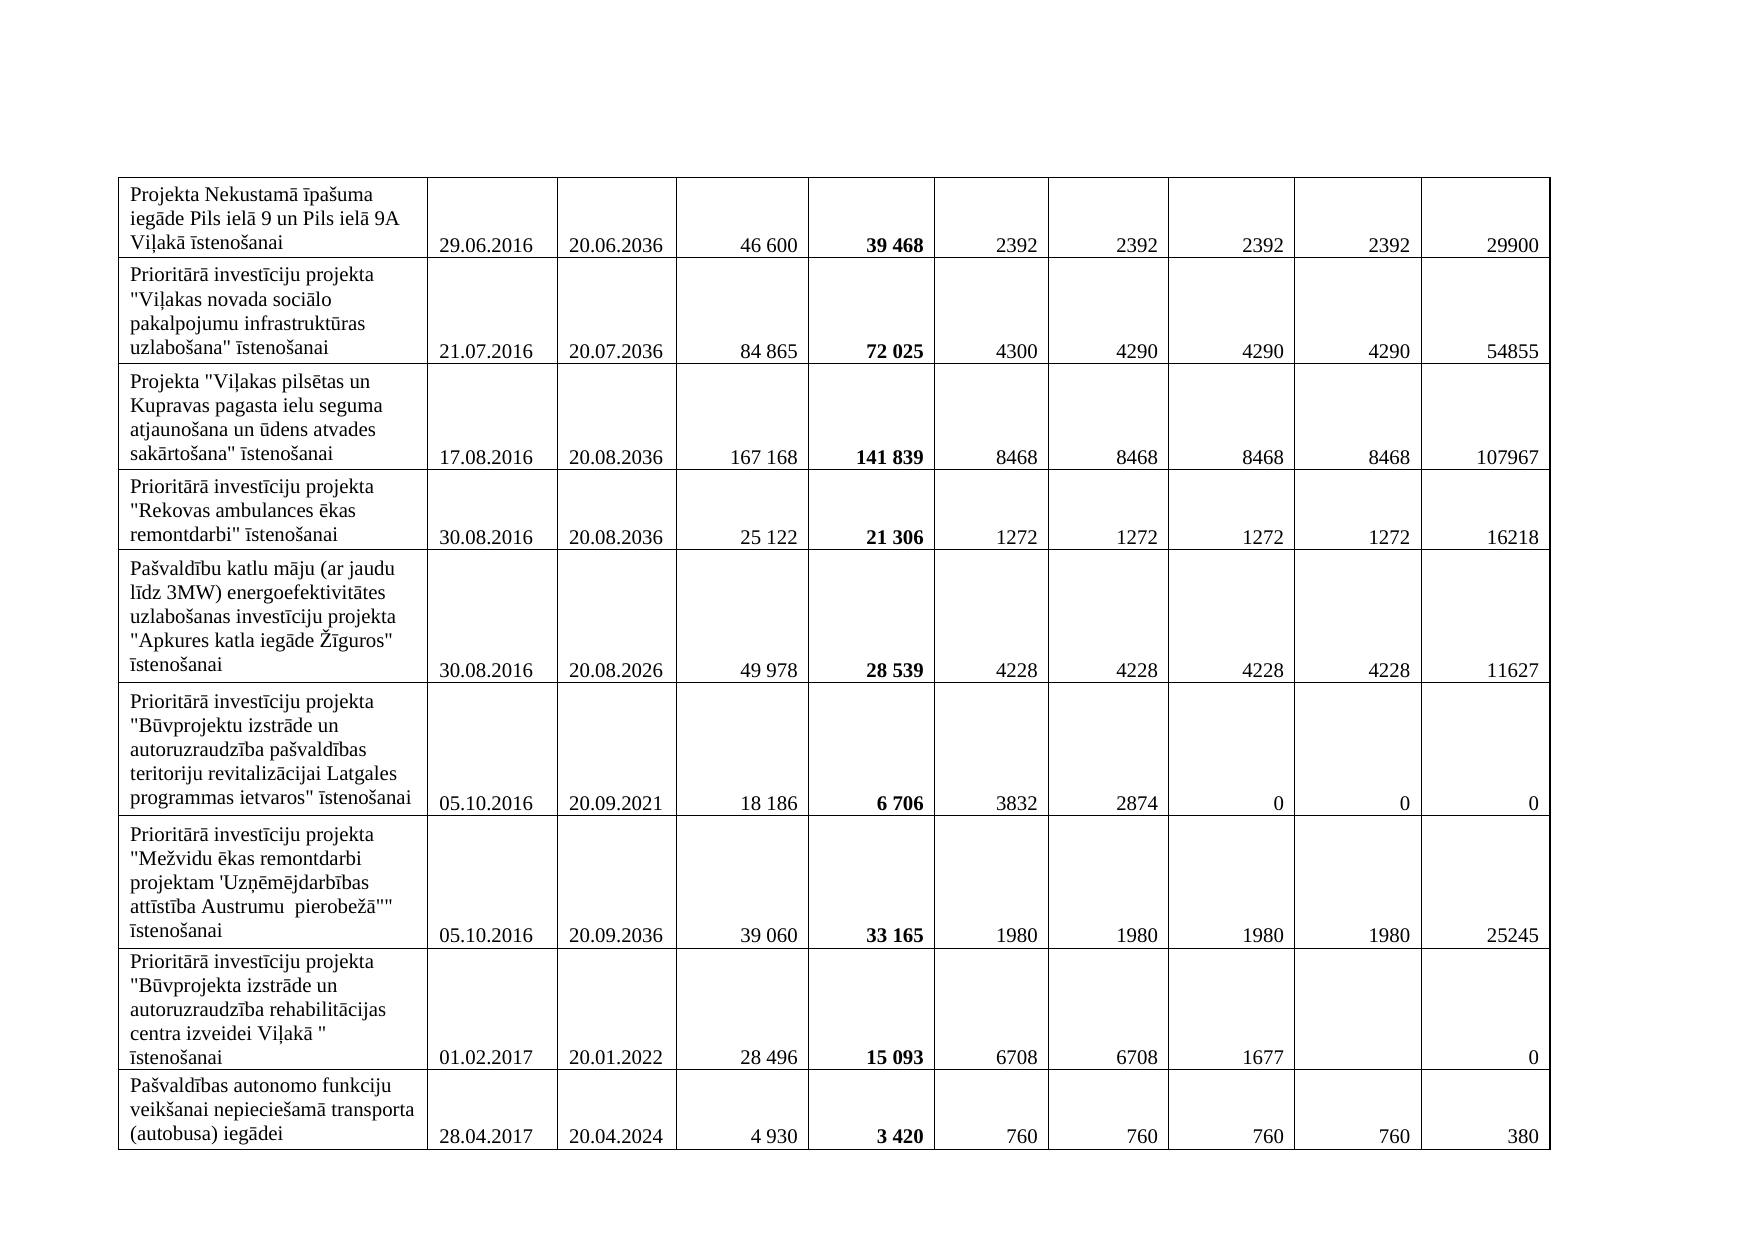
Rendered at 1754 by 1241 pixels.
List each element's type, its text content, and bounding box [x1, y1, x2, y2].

table_cell 54855 [1422, 258, 1549, 363]
table_cell 1980 [1295, 816, 1421, 947]
table_cell 05.10.2016 [428, 683, 557, 815]
table_cell Projekta Nekustamā īpašuma iegāde Pils ielā 9 un Pils ielā 9A Viļakā īstenošanai [119, 178, 427, 257]
table_cell 1272 [1169, 470, 1294, 549]
table_cell 8468 [1169, 364, 1294, 469]
table_cell 2392 [935, 178, 1048, 257]
table_cell 6708 [1049, 949, 1168, 1069]
table_cell 760 [1049, 1070, 1168, 1148]
table_cell 8468 [1295, 364, 1421, 469]
table_cell 2392 [1169, 178, 1294, 257]
table_cell 21 306 [809, 470, 934, 549]
table_cell 20.06.2036 [558, 178, 676, 257]
table_cell 2392 [1295, 178, 1421, 257]
table_cell Prioritārā investīciju projekta "Būvprojektu izstrāde un autoruzraudzība pašvaldības teritoriju revitalizācijai Latgales programmas ietvaros" īstenošanai [119, 683, 427, 815]
table_cell 20.07.2036 [558, 258, 676, 363]
table_cell 0 [1422, 949, 1549, 1069]
table_cell [1295, 949, 1421, 1069]
table_cell 28 496 [677, 949, 808, 1069]
table_cell 1272 [935, 470, 1048, 549]
table_cell 46 600 [677, 178, 808, 257]
table_cell 29.06.2016 [428, 178, 557, 257]
table_cell 4228 [935, 550, 1048, 682]
table_cell 25245 [1422, 816, 1549, 947]
table_cell 8468 [1049, 364, 1168, 469]
table_cell 18 186 [677, 683, 808, 815]
table_cell 05.10.2016 [428, 816, 557, 947]
table_cell 3832 [935, 683, 1048, 815]
table_cell 20.08.2036 [558, 364, 676, 469]
table_cell 01.02.2017 [428, 949, 557, 1069]
table_cell 1272 [1049, 470, 1168, 549]
table_cell Pašvaldības autonomo funkciju veikšanai nepieciešamā transporta (autobusa) iegādei [119, 1070, 427, 1148]
table_cell Prioritārā investīciju projekta "Rekovas ambulances ēkas remontdarbi" īstenošanai [119, 470, 427, 549]
table_cell 21.07.2016 [428, 258, 557, 363]
table_cell 0 [1169, 683, 1294, 815]
table_cell Pašvaldību katlu māju (ar jaudu līdz 3MW) energoefektivitātes uzlabošanas investīciju projekta "Apkures katla iegāde Žīguros" īstenošanai [119, 550, 427, 682]
table_cell 20.04.2024 [558, 1070, 676, 1148]
table_cell 84 865 [677, 258, 808, 363]
table_cell 33 165 [809, 816, 934, 947]
table_cell 4 930 [677, 1070, 808, 1148]
table_cell Projekta "Viļakas pilsētas un Kupravas pagasta ielu seguma atjaunošana un ūdens atvades sakārtošana" īstenošanai [119, 364, 427, 469]
table_cell 16218 [1422, 470, 1549, 549]
table_cell 8468 [935, 364, 1048, 469]
table_cell 49 978 [677, 550, 808, 682]
table_cell 760 [1295, 1070, 1421, 1148]
table_cell 39 468 [809, 178, 934, 257]
table_cell 20.09.2036 [558, 816, 676, 947]
table_cell 6708 [935, 949, 1048, 1069]
table_cell 2874 [1049, 683, 1168, 815]
table_cell 760 [1169, 1070, 1294, 1148]
table_cell 72 025 [809, 258, 934, 363]
table_cell 141 839 [809, 364, 934, 469]
table_cell 4290 [1169, 258, 1294, 363]
table_cell 20.01.2022 [558, 949, 676, 1069]
table_cell 30.08.2016 [428, 470, 557, 549]
table_cell 4228 [1049, 550, 1168, 682]
table_cell 107967 [1422, 364, 1549, 469]
table_cell 4228 [1295, 550, 1421, 682]
table_cell 20.09.2021 [558, 683, 676, 815]
table_cell 4300 [935, 258, 1048, 363]
table_cell Prioritārā investīciju projekta "Viļakas novada sociālo pakalpojumu infrastruktūras uzlabošana" īstenošanai [119, 258, 427, 363]
table_cell Prioritārā investīciju projekta "Būvprojekta izstrāde un autoruzraudzība rehabilitācijas centra izveidei Viļakā " īstenošanai [119, 949, 427, 1069]
table_cell 4290 [1049, 258, 1168, 363]
table_cell 1272 [1295, 470, 1421, 549]
table_cell 1980 [1169, 816, 1294, 947]
table_cell 20.08.2026 [558, 550, 676, 682]
table_cell 11627 [1422, 550, 1549, 682]
table_cell 1980 [1049, 816, 1168, 947]
table_cell 1980 [935, 816, 1048, 947]
table_cell 167 168 [677, 364, 808, 469]
table_cell 29900 [1422, 178, 1549, 257]
table_cell 2392 [1049, 178, 1168, 257]
table_cell Prioritārā investīciju projekta "Mežvidu ēkas remontdarbi projektam 'Uzņēmējdarbības attīstība Austrumu pierobežā"" īstenošanai [119, 816, 427, 947]
table_cell 3 420 [809, 1070, 934, 1148]
table_cell 28 539 [809, 550, 934, 682]
table_cell 760 [935, 1070, 1048, 1148]
table_cell 39 060 [677, 816, 808, 947]
table_cell 1677 [1169, 949, 1294, 1069]
table_cell 17.08.2016 [428, 364, 557, 469]
table_cell 25 122 [677, 470, 808, 549]
table_cell 6 706 [809, 683, 934, 815]
table_cell 380 [1422, 1070, 1549, 1148]
table_cell 4290 [1295, 258, 1421, 363]
table_cell 20.08.2036 [558, 470, 676, 549]
table_cell 15 093 [809, 949, 934, 1069]
table_cell 0 [1295, 683, 1421, 815]
table_cell 0 [1422, 683, 1549, 815]
table_cell 4228 [1169, 550, 1294, 682]
table_cell 28.04.2017 [428, 1070, 557, 1148]
table_cell 30.08.2016 [428, 550, 557, 682]
